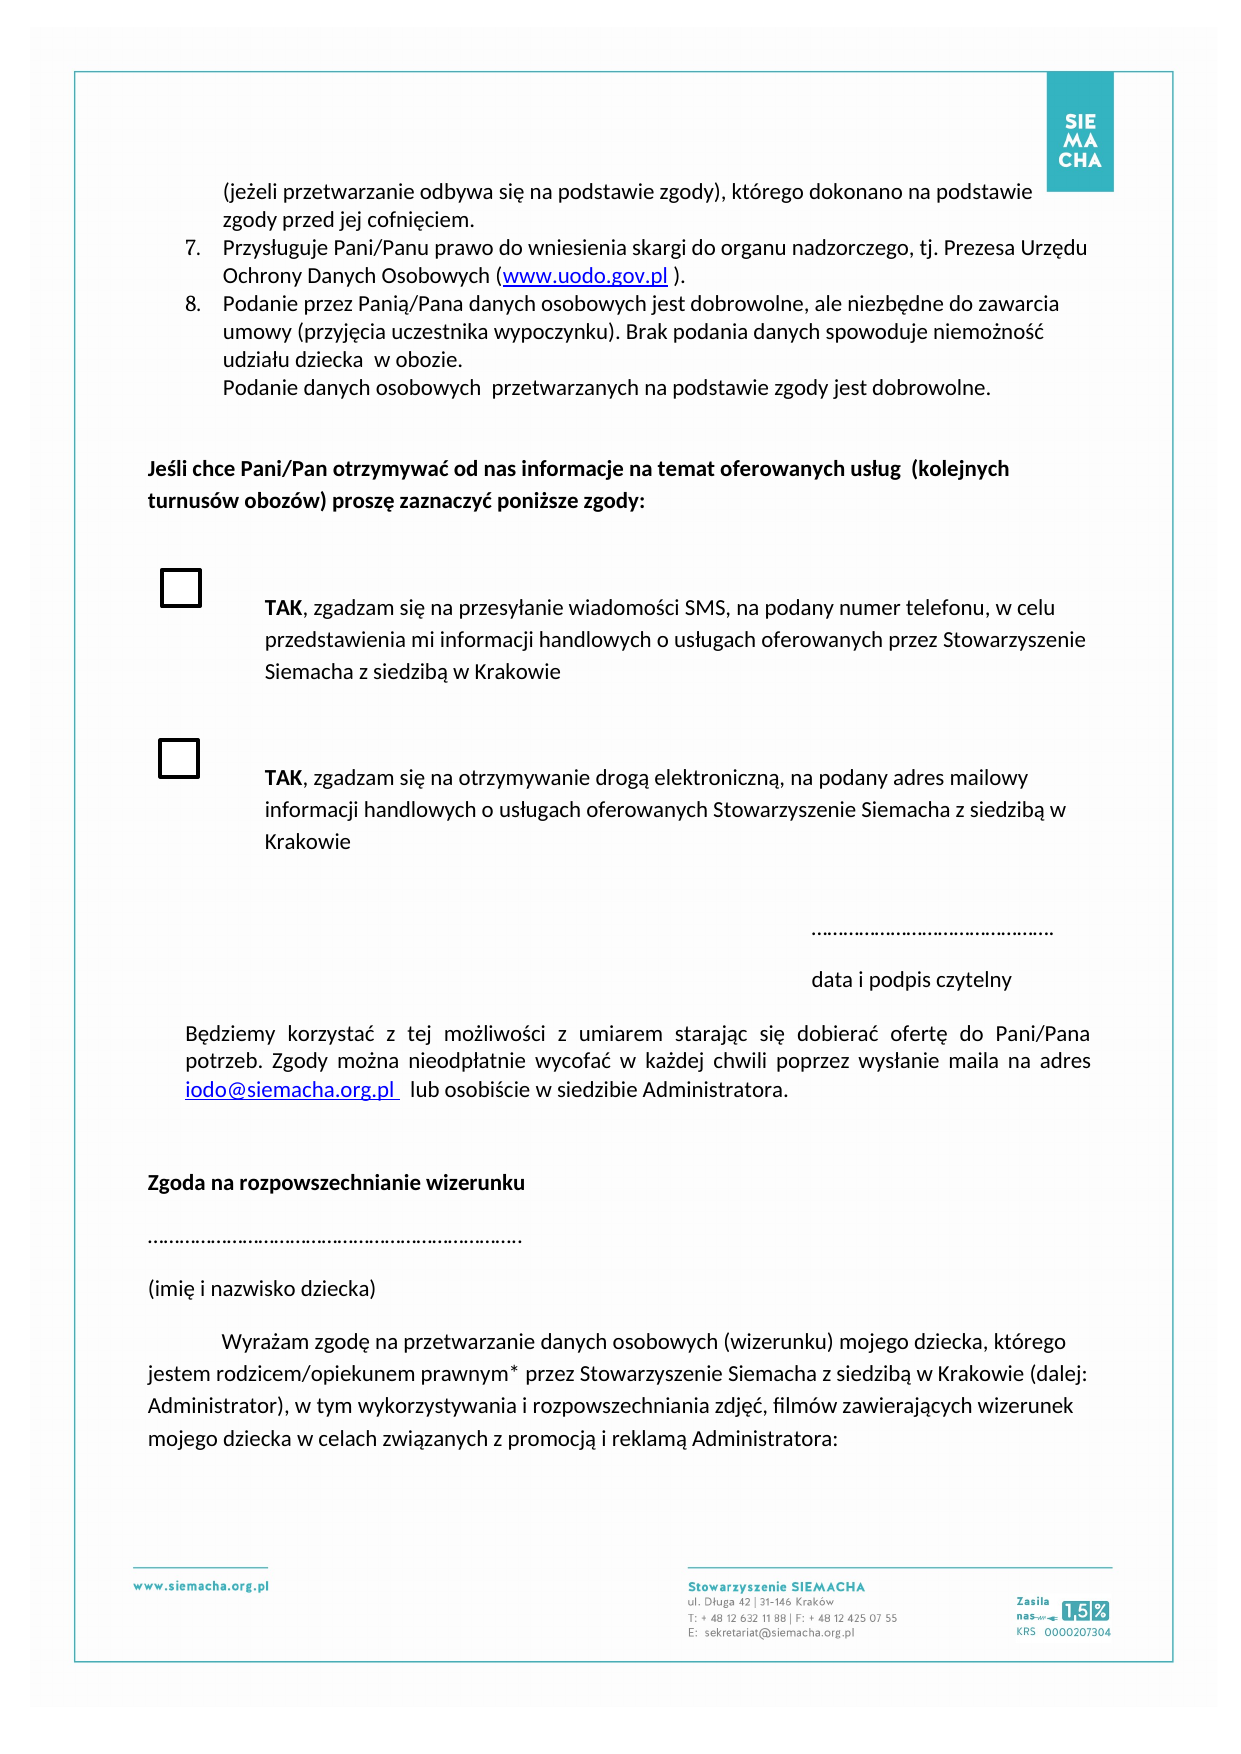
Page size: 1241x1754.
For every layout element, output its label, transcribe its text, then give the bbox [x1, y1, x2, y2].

text …………………………………………………………….. [148, 1221, 1092, 1249]
list Podanie danych osobowych przetwarzanych na podstawie zgody jest dobrowolne. [223, 373, 1092, 401]
text data i podpis czytelny [148, 966, 1092, 994]
text Zgoda na rozpowszechnianie wizerunku [148, 1168, 1092, 1196]
text Wyrażam zgodę na przetwarzanie danych osobowych (wizerunku) mojego dziecka, którego jestem rodzicem/opiekunem prawnym* przez Stowarzyszenie Siemacha z siedzibą w Krakowie (dalej: Administrator), w tym wykorzystywania i rozpowszechniania zdjęć, filmów zawierających wizerunek mojego dziecka w celach związanych z promocją i reklamą Administratora: [148, 1327, 1092, 1452]
list Podanie przez Panią/Pana danych osobowych jest dobrowolne, ale niezbędne do zawarcia umowy (przyjęcia uczestnika wypoczynku). Brak podania danych spowoduje niemożność udziału dziecka w obozie. [185, 289, 1092, 373]
text TAK, zgadzam się na przesyłanie wiadomości SMS, na podany numer telefonu, w celu przedstawienia mi informacji handlowych o usługach oferowanych przez Stowarzyszenie Siemacha z siedzibą w Krakowie [264, 593, 1092, 685]
text Jeśli chce Pani/Pan otrzymywać od nas informacje na temat oferowanych usług (kolejnych turnusów obozów) proszę zaznaczyć poniższe zgody: [148, 454, 1092, 514]
text Będziemy korzystać z tej możliwości z umiarem starając się dobierać ofertę do Pani/Pana potrzeb. Zgody można nieodpłatnie wycofać w każdej chwili poprzez wysłanie maila na adres iodo@siemacha.org.pl lub osobiście w siedzibie Administratora. [185, 1019, 1092, 1103]
text (imię i nazwisko dziecka) [148, 1274, 1092, 1302]
text TAK, zgadzam się na otrzymywanie drogą elektroniczną, na podany adres mailowy informacji handlowych o usługach oferowanych Stowarzyszenie Siemacha z siedzibą w Krakowie [191, 763, 1092, 855]
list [185, 177, 1092, 233]
picture [29, 27, 1218, 1707]
list Przysługuje Pani/Panu prawo do wniesienia skargi do organu nadzorczego, tj. Prezesa Urzędu Ochrony Danych Osobowych (www.uodo.gov.pl ). [185, 233, 1092, 289]
text ………………………………………. [148, 880, 1092, 941]
